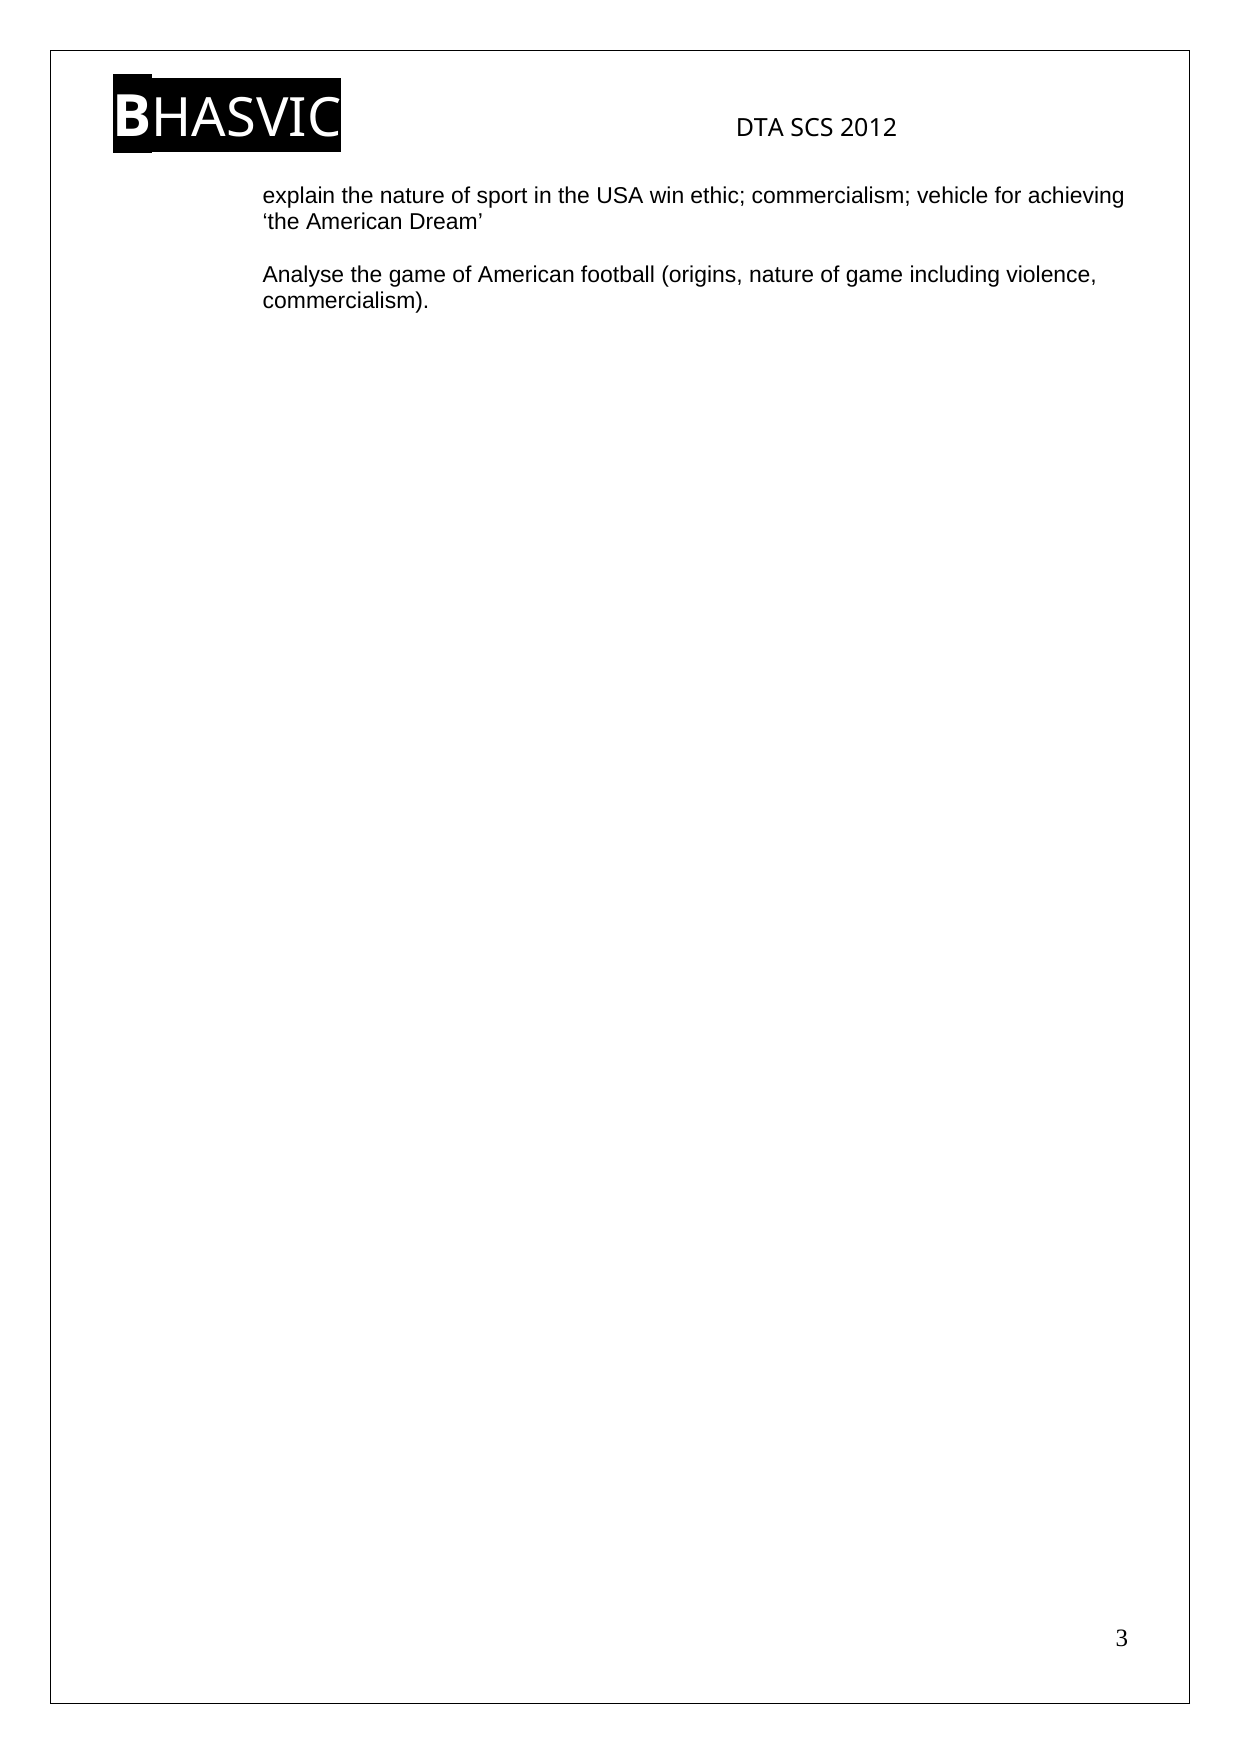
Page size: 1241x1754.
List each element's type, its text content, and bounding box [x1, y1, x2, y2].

list explain the nature of sport in the USA win ethic; commercialism; vehicle for achieving ‘the American Dream’ [225, 182, 1128, 235]
list Analyse the game of American football (origins, nature of game including violence, commercialism). [225, 261, 1128, 314]
